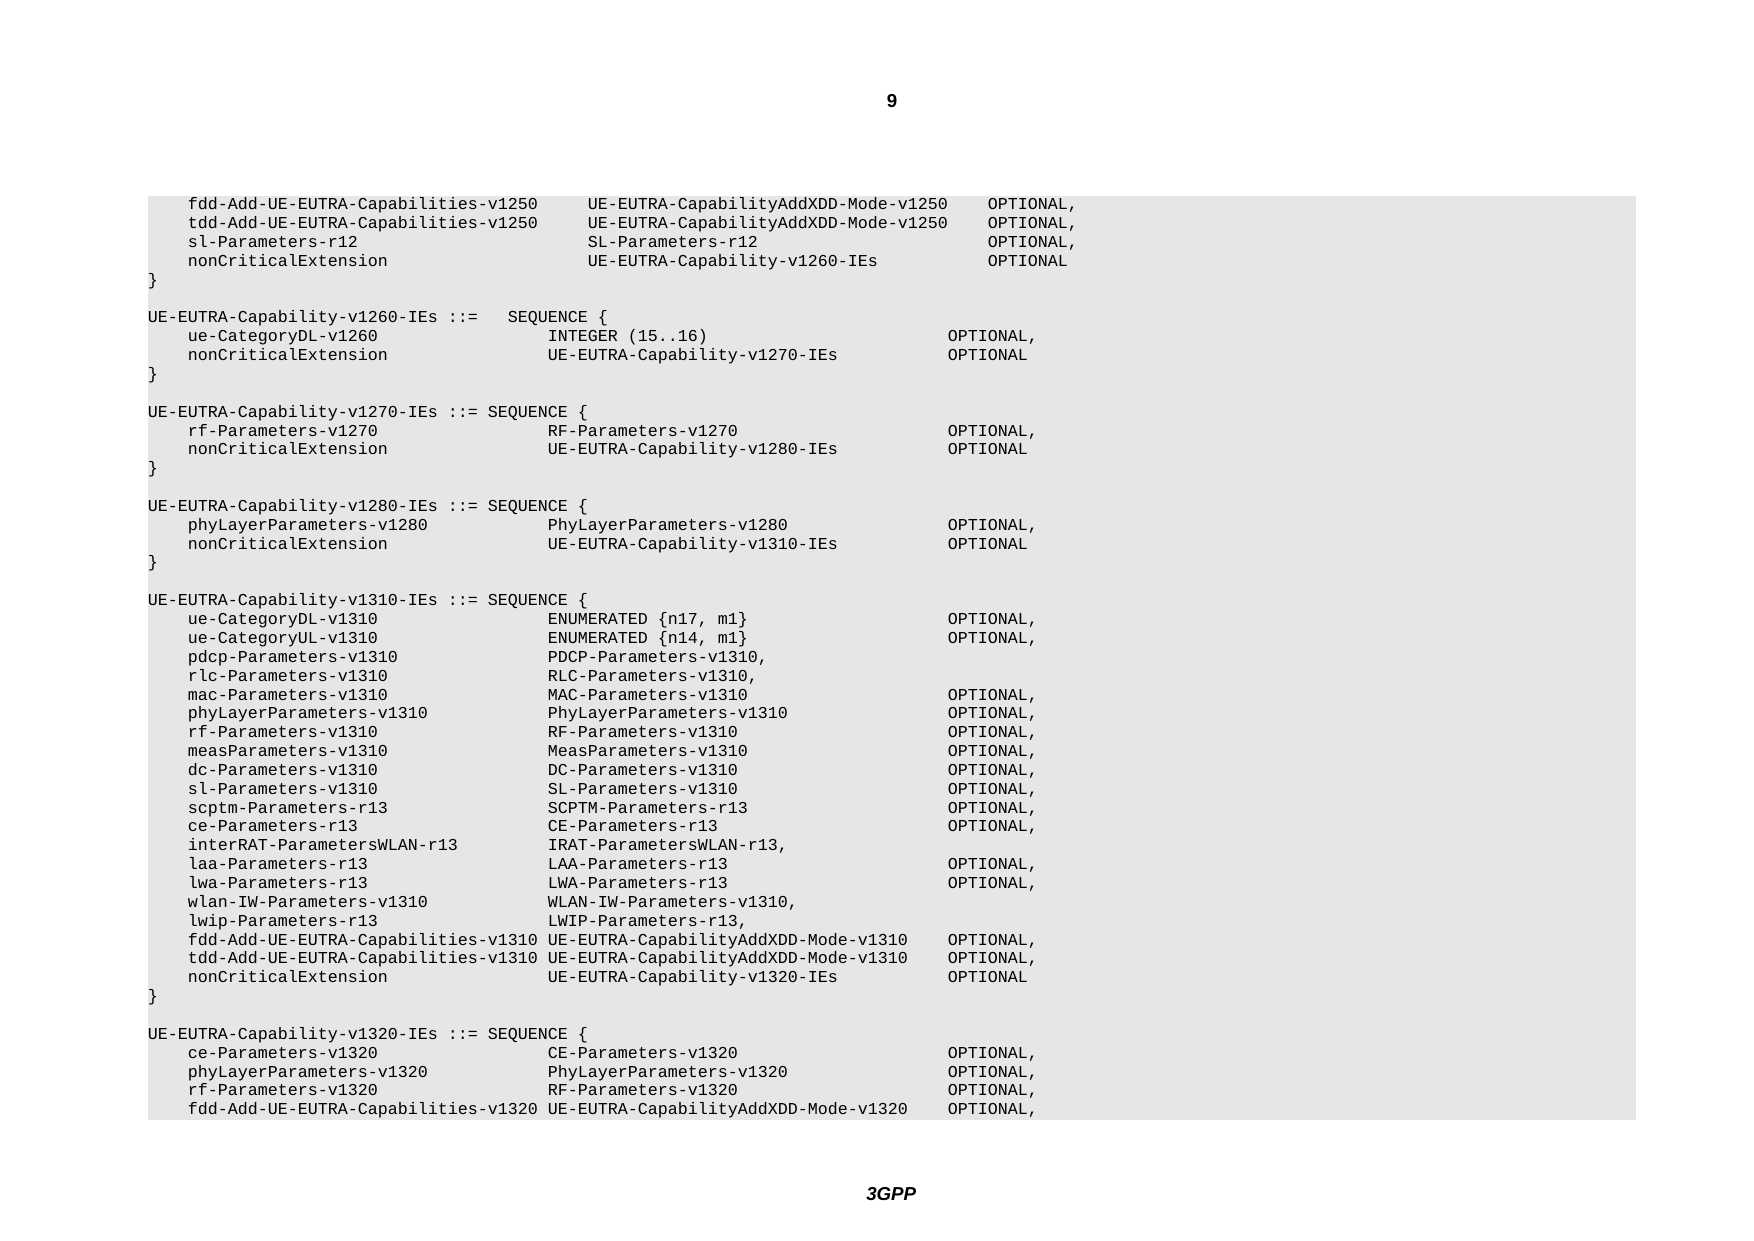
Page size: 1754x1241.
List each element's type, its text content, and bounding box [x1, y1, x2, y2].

text ue-CategoryDL-v1310 ENUMERATED {n17, m1} OPTIONAL, [148, 611, 1636, 629]
text UE-EUTRA-Capability-v1280-IEs ::= SEQUENCE { [148, 497, 1636, 516]
text } [148, 460, 1636, 479]
text lwip-Parameters-r13 LWIP-Parameters-r13, [148, 912, 1636, 931]
text UE-EUTRA-Capability-v1260-IEs ::= SEQUENCE { [148, 309, 1636, 328]
text } [148, 271, 1636, 290]
text mac-Parameters-v1310 MAC-Parameters-v1310 OPTIONAL, [148, 686, 1636, 705]
text nonCriticalExtension UE-EUTRA-Capability-v1280-IEs OPTIONAL [148, 441, 1636, 460]
text nonCriticalExtension UE-EUTRA-Capability-v1310-IEs OPTIONAL [148, 535, 1636, 554]
text dc-Parameters-v1310 DC-Parameters-v1310 OPTIONAL, [148, 761, 1636, 780]
text } [148, 554, 1636, 573]
text laa-Parameters-r13 LAA-Parameters-r13 OPTIONAL, [148, 856, 1636, 874]
text ce-Parameters-v1320 CE-Parameters-v1320 OPTIONAL, [148, 1044, 1636, 1063]
text rf-Parameters-v1320 RF-Parameters-v1320 OPTIONAL, [148, 1082, 1636, 1101]
text ue-CategoryDL-v1260 INTEGER (15..16) OPTIONAL, [148, 328, 1636, 347]
text nonCriticalExtension UE-EUTRA-Capability-v1260-IEs OPTIONAL [148, 252, 1636, 271]
text phyLayerParameters-v1320 PhyLayerParameters-v1320 OPTIONAL, [148, 1063, 1636, 1082]
text rf-Parameters-v1270 RF-Parameters-v1270 OPTIONAL, [148, 422, 1636, 441]
text ce-Parameters-r13 CE-Parameters-r13 OPTIONAL, [148, 818, 1636, 837]
text wlan-IW-Parameters-v1310 WLAN-IW-Parameters-v1310, [148, 893, 1636, 912]
text } [148, 988, 1636, 1007]
text nonCriticalExtension UE-EUTRA-Capability-v1320-IEs OPTIONAL [148, 969, 1636, 988]
text phyLayerParameters-v1310 PhyLayerParameters-v1310 OPTIONAL, [148, 705, 1636, 724]
text sl-Parameters-v1310 SL-Parameters-v1310 OPTIONAL, [148, 780, 1636, 799]
text UE-EUTRA-Capability-v1310-IEs ::= SEQUENCE { [148, 592, 1636, 611]
text fdd-Add-UE-EUTRA-Capabilities-v1250 UE-EUTRA-CapabilityAddXDD-Mode-v1250 OPTIONAL, [148, 196, 1636, 215]
text scptm-Parameters-r13 SCPTM-Parameters-r13 OPTIONAL, [148, 799, 1636, 818]
text measParameters-v1310 MeasParameters-v1310 OPTIONAL, [148, 743, 1636, 761]
text UE-EUTRA-Capability-v1270-IEs ::= SEQUENCE { [148, 403, 1636, 422]
text pdcp-Parameters-v1310 PDCP-Parameters-v1310, [148, 648, 1636, 667]
text interRAT-ParametersWLAN-r13 IRAT-ParametersWLAN-r13, [148, 837, 1636, 856]
text UE-EUTRA-Capability-v1320-IEs ::= SEQUENCE { [148, 1025, 1636, 1044]
text lwa-Parameters-r13 LWA-Parameters-r13 OPTIONAL, [148, 874, 1636, 893]
text fdd-Add-UE-EUTRA-Capabilities-v1320 UE-EUTRA-CapabilityAddXDD-Mode-v1320 OPTIONAL, [148, 1101, 1636, 1120]
text rlc-Parameters-v1310 RLC-Parameters-v1310, [148, 667, 1636, 686]
text sl-Parameters-r12 SL-Parameters-r12 OPTIONAL, [148, 233, 1636, 252]
text phyLayerParameters-v1280 PhyLayerParameters-v1280 OPTIONAL, [148, 516, 1636, 535]
text tdd-Add-UE-EUTRA-Capabilities-v1250 UE-EUTRA-CapabilityAddXDD-Mode-v1250 OPTIONAL, [148, 215, 1636, 233]
text rf-Parameters-v1310 RF-Parameters-v1310 OPTIONAL, [148, 724, 1636, 743]
text fdd-Add-UE-EUTRA-Capabilities-v1310 UE-EUTRA-CapabilityAddXDD-Mode-v1310 OPTIONAL, [148, 931, 1636, 950]
text nonCriticalExtension UE-EUTRA-Capability-v1270-IEs OPTIONAL [148, 347, 1636, 366]
text tdd-Add-UE-EUTRA-Capabilities-v1310 UE-EUTRA-CapabilityAddXDD-Mode-v1310 OPTIONAL, [148, 950, 1636, 969]
text ue-CategoryUL-v1310 ENUMERATED {n14, m1} OPTIONAL, [148, 629, 1636, 648]
text } [148, 366, 1636, 384]
